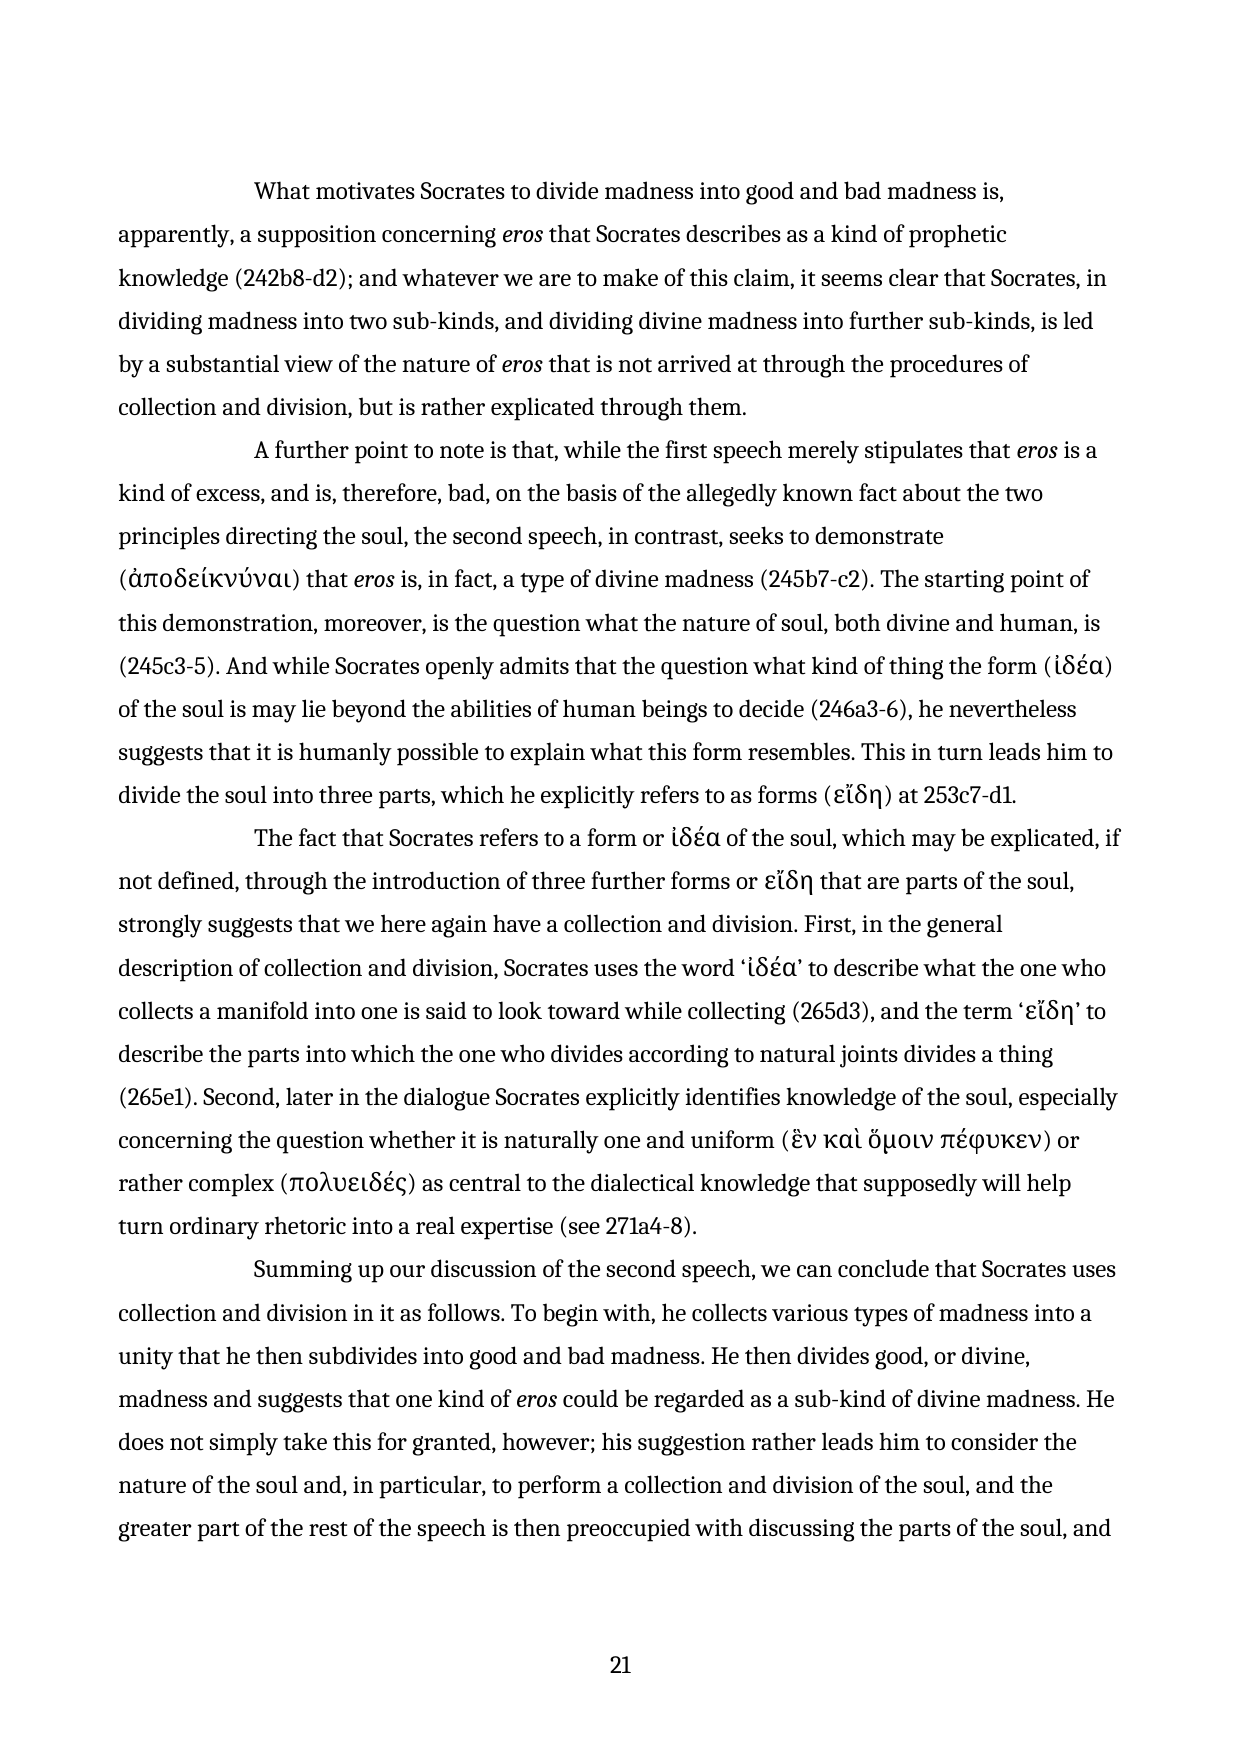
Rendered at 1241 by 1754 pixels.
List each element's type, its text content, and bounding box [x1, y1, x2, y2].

text What motivates Socrates to divide madness into good and bad madness is, apparently, a supposition concerning eros that Socrates describes as a kind of prophetic knowledge (242b8-d2); and whatever we are to make of this claim, it seems clear that Socrates, in dividing madness into two sub-kinds, and dividing divine madness into further sub-kinds, is led by a substantial view of the nature of eros that is not arrived at through the procedures of collection and division, but is rather explicated through them. [118, 177, 1122, 422]
text A further point to note is that, while the first speech merely stipulates that eros is a kind of excess, and is, therefore, bad, on the basis of the allegedly known fact about the two principles directing the soul, the second speech, in contrast, seeks to demonstrate (ἀποδείκνύναι) that eros is, in fact, a type of divine madness (245b7-c2). The starting point of this demonstration, moreover, is the question what the nature of soul, both divine and human, is (245c3-5). And while Socrates openly admits that the question what kind of thing the form (ἰδέα) of the soul is may lie beyond the abilities of human beings to decide (246a3-6), he nevertheless suggests that it is humanly possible to explain what this form resembles. This in turn leads him to divide the soul into three parts, which he explicitly refers to as forms (εἴδη) at 253c7-d1. [118, 436, 1122, 810]
text The fact that Socrates refers to a form or ἰδέα of the soul, which may be explicated, if not defined, through the introduction of three further forms or εἴδη that are parts of the soul, strongly suggests that we here again have a collection and division. First, in the general description of collection and division, Socrates uses the word ‘ἰδέα’ to describe what the one who collects a manifold into one is said to look toward while collecting (265d3), and the term ‘εἴδη’ to describe the parts into which the one who divides according to natural joints divides a thing (265e1). Second, later in the dialogue Socrates explicitly identifies knowledge of the soul, especially concerning the question whether it is naturally one and uniform (ἓν καὶ ὅμοιν πέφυκεν) or rather complex (πολυειδές) as central to the dialectical knowledge that supposedly will help turn ordinary rhetoric into a real expertise (see 271a4-8). [118, 824, 1122, 1241]
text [118, 1255, 1122, 1543]
